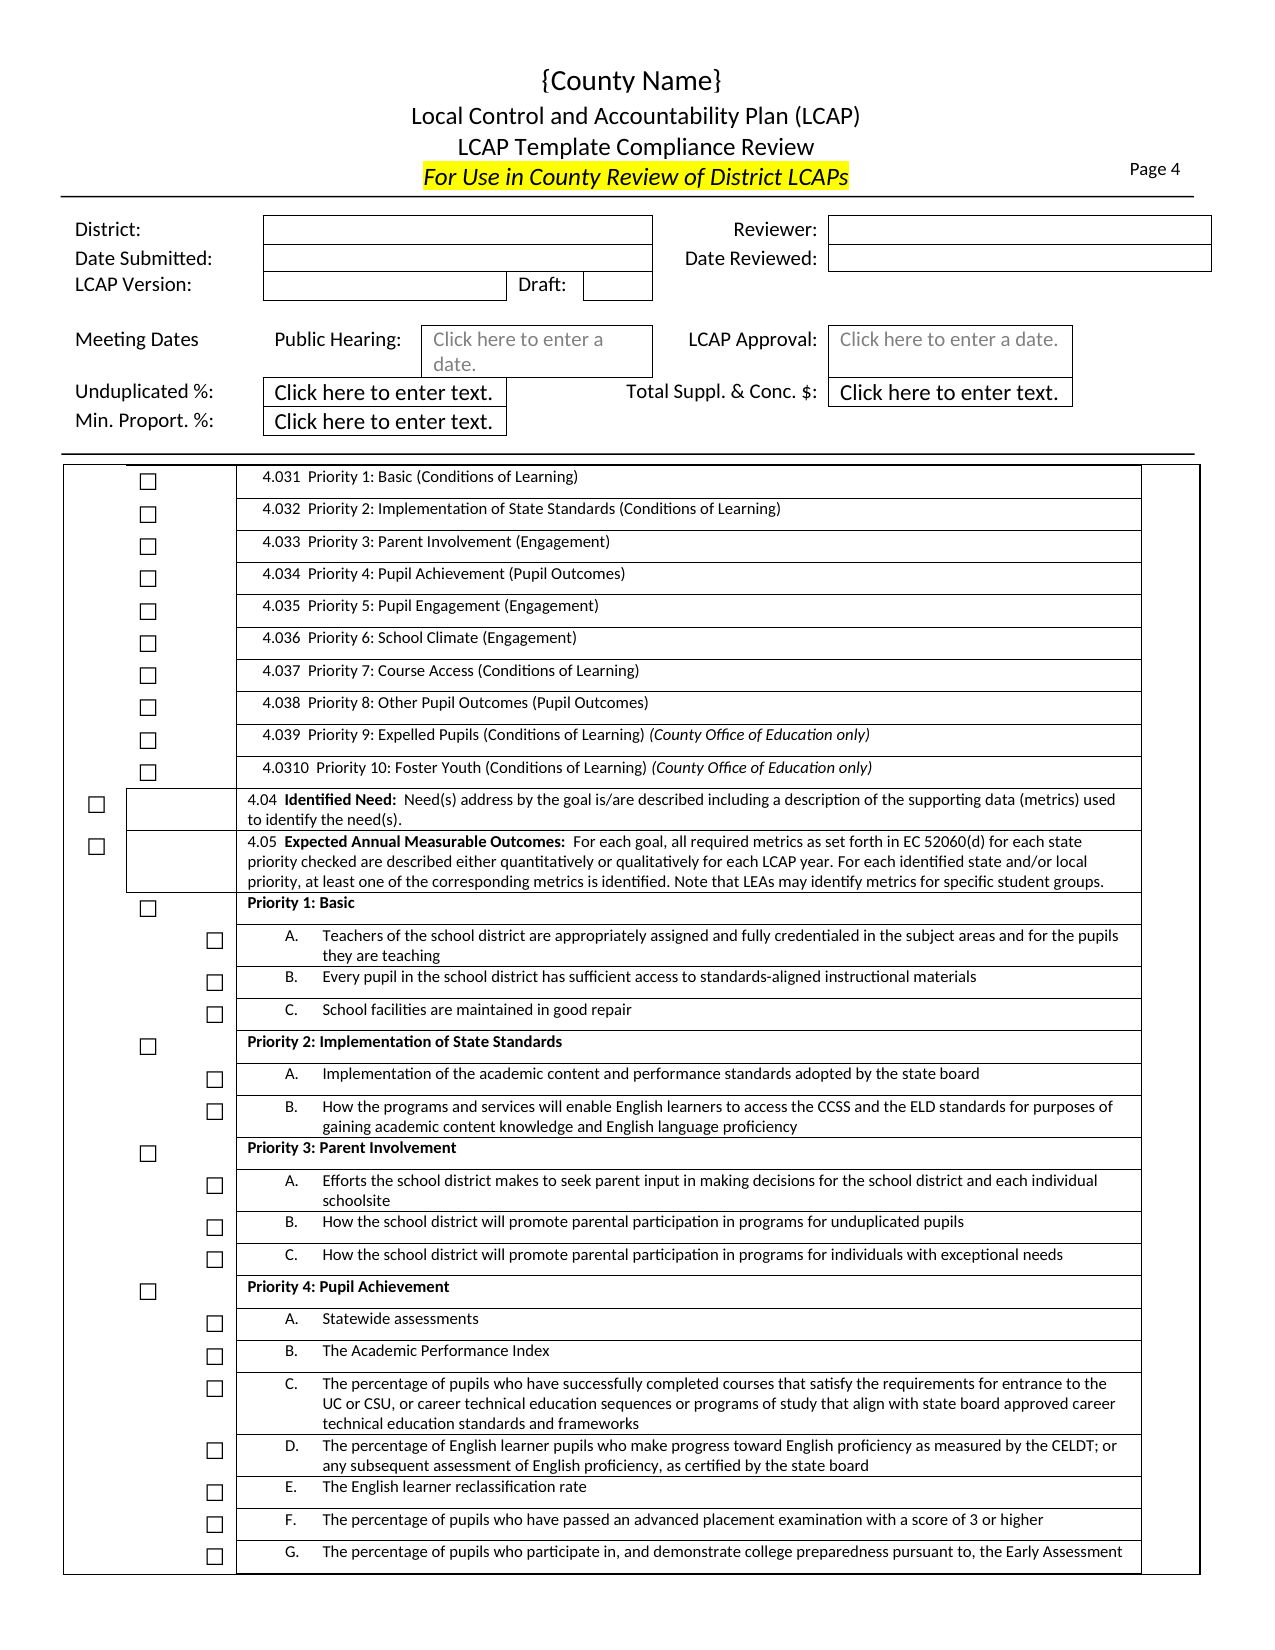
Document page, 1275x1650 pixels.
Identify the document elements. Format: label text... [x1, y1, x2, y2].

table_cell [64, 465, 236, 1573]
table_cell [237, 1541, 1141, 1573]
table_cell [237, 1509, 1141, 1540]
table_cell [1142, 465, 1199, 1573]
